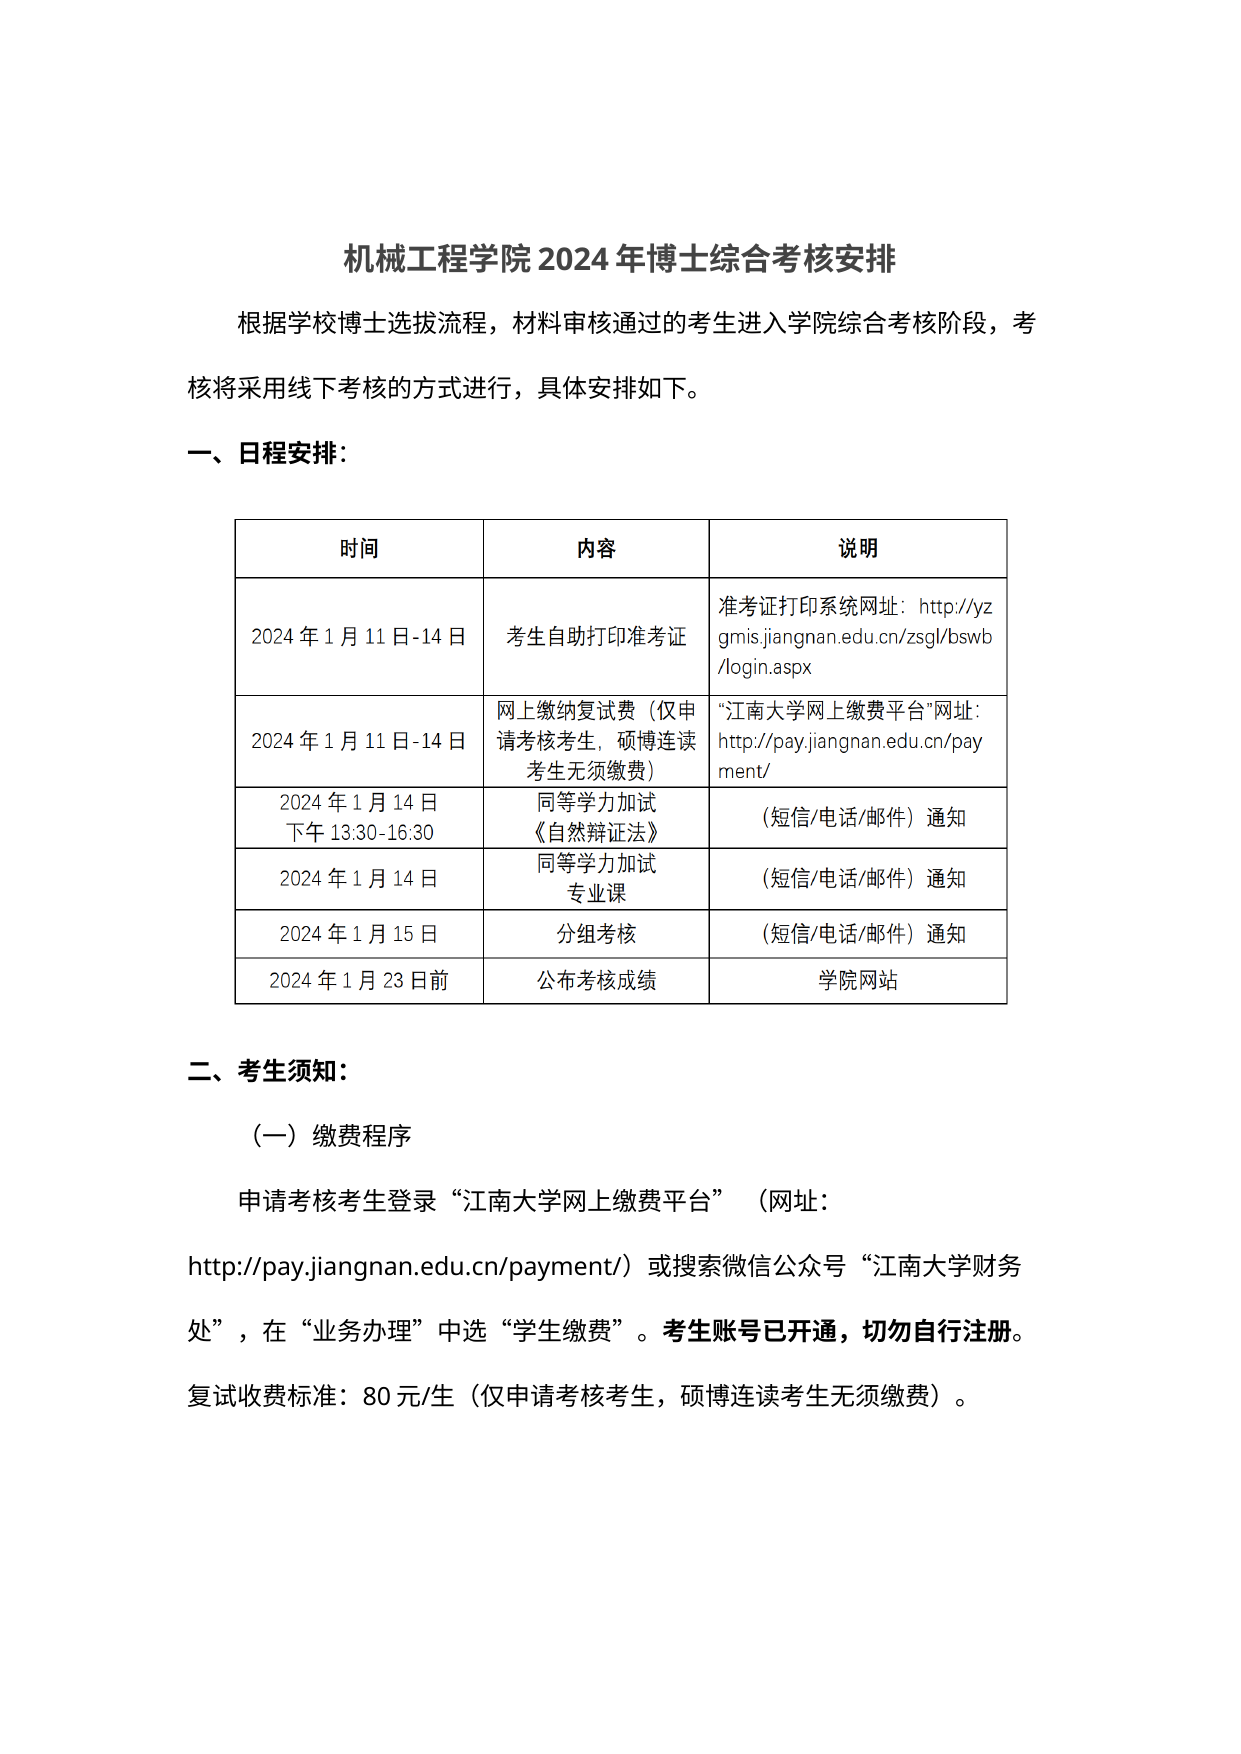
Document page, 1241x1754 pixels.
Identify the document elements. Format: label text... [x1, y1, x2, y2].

text 根据学校博士选拔流程，材料审核通过的考生进入学院综合考核阶段，考核将采用线下考核的方式进行，具体安排如下。 [187, 289, 1053, 419]
text 二、考生须知： [187, 1037, 1053, 1102]
picture [229, 517, 1011, 1006]
text （一）缴费程序 [187, 1102, 1053, 1167]
text 一、日程安排： [187, 419, 1053, 484]
text 申请考核考生登录“江南大学网上缴费平台” （网址：http://pay.jiangnan.edu.cn/payment/）或搜索微信公众号“江南大学财务处”，在“业务办理”中选“学生缴费”。考生账号已开通，切勿自行注册。复试收费标准：80元/生（仅申请考核考生，硕博连读考生无须缴费）。 [187, 1167, 1053, 1427]
subtitle 机械工程学院2024年博士综合考核安排 [187, 224, 1053, 289]
